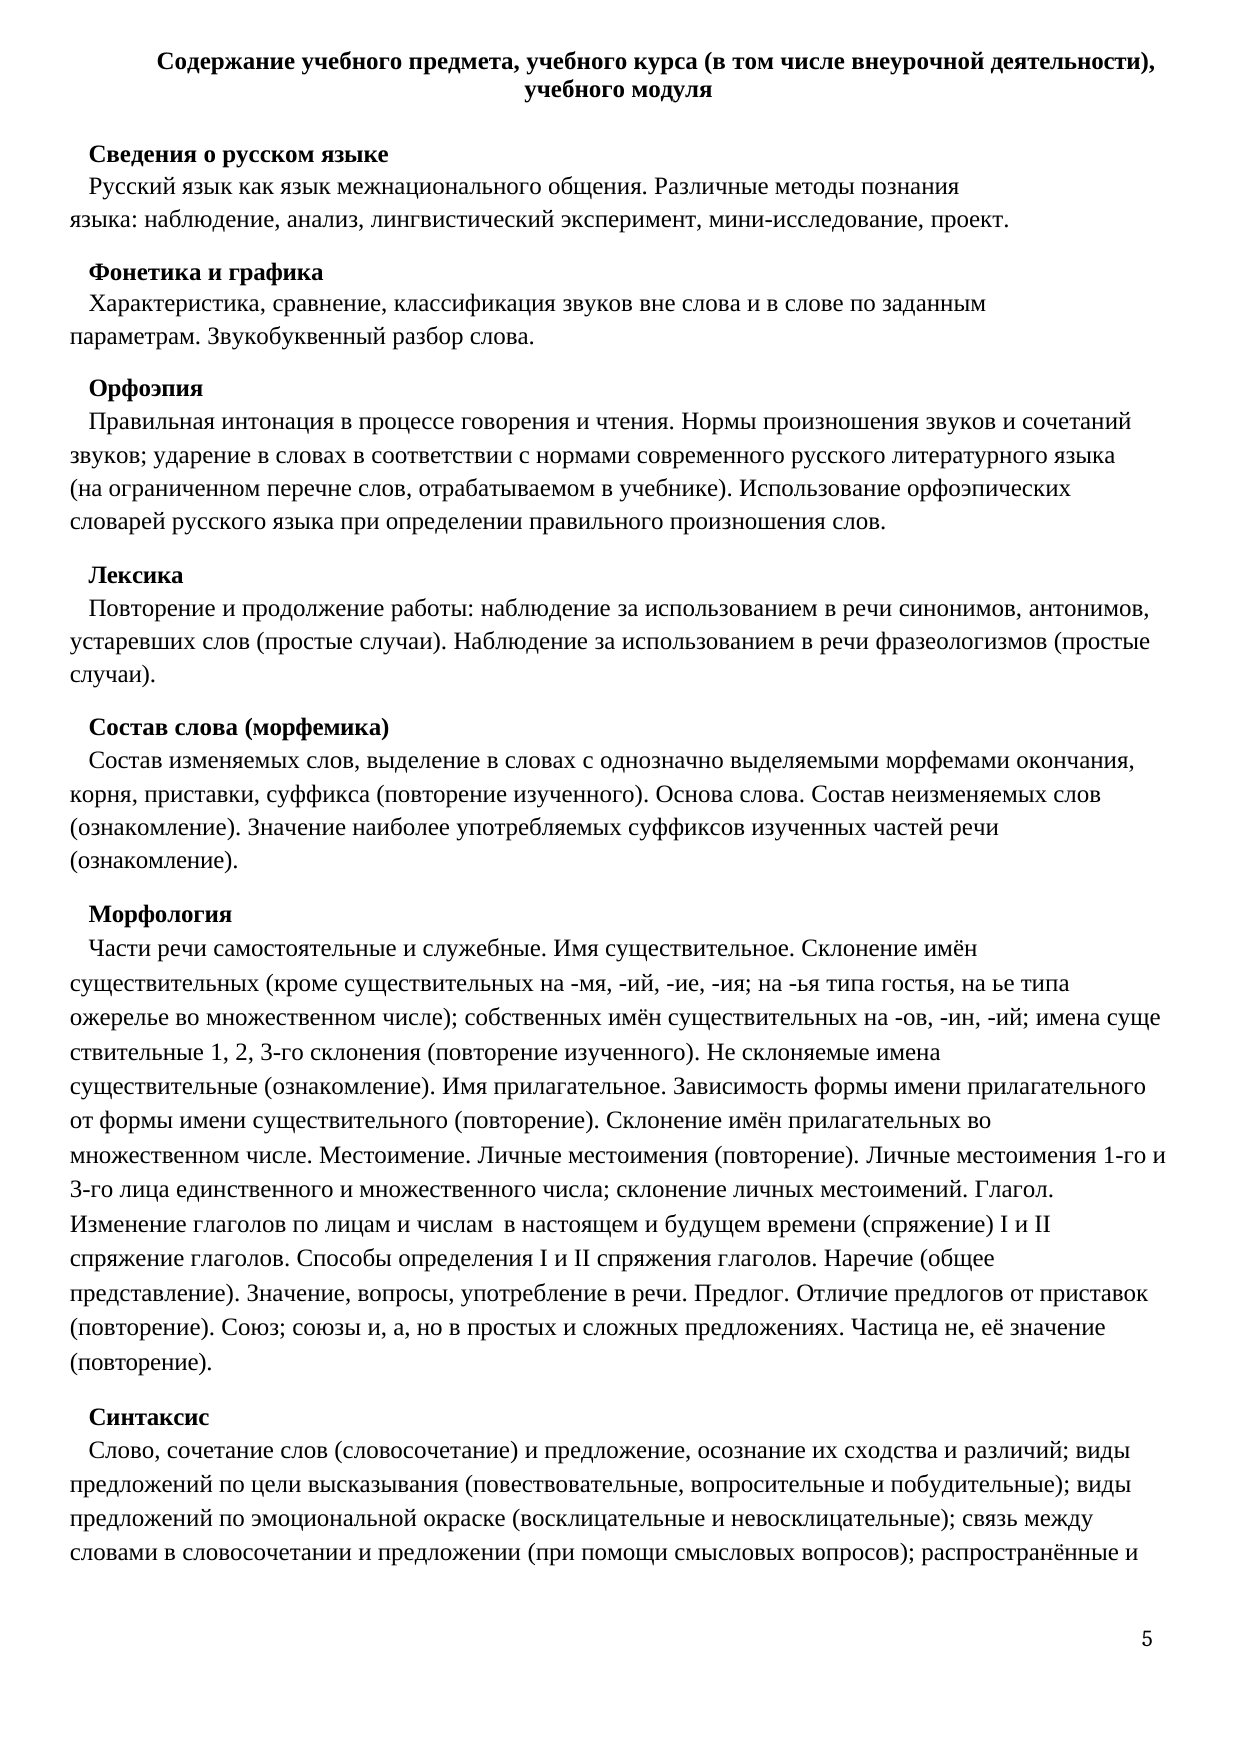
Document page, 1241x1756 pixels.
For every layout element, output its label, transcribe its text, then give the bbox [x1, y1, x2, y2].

text Синтаксис [88, 1402, 1180, 1431]
text Состав слова (морфемика) [88, 712, 1180, 741]
text Изменение глаголов по лицам и числам в настоящем и будущем времени (спряжение) І и ІІ спряжение глаголов. Способы определения I и II спряжения глаголов. Наречие (общее представление). Значение, вопросы, употребление в речи. Предлог. Отличие предлогов от приставок (повторение). Союз; союзы и, а, но в простых и сложных предложениях. Частица не, её значение (повторение). [69, 1209, 1155, 1376]
text существительные (ознакомление). Имя прилагательное. Зависимость формы имени прилагательного от формы имени существительного (повторение). Склонение имён прилагательных во множественном числе. Местоимение. Личные местоимения (повторение). Личные местоимения 1-го и 3-го лица единственного и множественного числа; склонение личных местоимений. Глагол. [69, 1071, 1167, 1203]
text Содержание учебного предмета, учебного курса (в том числе внеурочной деятельности), [155, 46, 1156, 74]
text Слово, сочетание слов (словосочетание) и предложение, осознание их сходства и различий; виды предложений по цели высказывания (повествовательные, вопросительные и побудительные); виды предложений по эмоциональной окраске (восклицательные и невосклицательные); связь между словами в словосочетании и предложении (при помощи смысловых вопросов); распространённые и [69, 1436, 1180, 1566]
text Состав изменяемых слов, выделение в словах с однозначно выделяемыми морфемами окончания, корня, приставки, суффикса (повторение изученного). Основа слова. Состав неизменяемых слов (ознакомление). Значение наиболее употребляемых суффиксов изученных частей речи (ознакомление). [69, 746, 1155, 874]
text Лексика [88, 561, 1180, 589]
text Сведения о русском языке [88, 139, 1180, 168]
text Правильная интонация в процессе говорения и чтения. Нормы произношения звуков и сочетаний звуков; ударение в словах в соответствии с нормами современного русского литературного языка (на ограниченном перечне слов, отрабатываемом в учебнике). Использование орфоэпических словарей русского языка при определении правильного произношения слов. [69, 406, 1146, 535]
text Фонетика и графика [88, 257, 1180, 285]
text Морфология [88, 899, 1180, 928]
text Повторение и продолжение работы: наблюдение за использованием в речи синонимов, антонимов, устаревших слов (простые случаи). Наблюдение за использованием в речи фразеологизмов (простые случаи). [69, 593, 1150, 688]
text учебного модуля [244, 74, 993, 103]
text Орфоэпия [88, 373, 1180, 402]
text Русский язык как язык межнационального общения. Различные методы познания языка: наблюдение, анализ, лингвистический эксперимент, мини-исследование, проект. [69, 171, 1027, 232]
text Характеристика, сравнение, классификация звуков вне слова и в слове по заданным параметрам. Звукобуквенный разбор слова. [69, 288, 1073, 349]
text Части речи самостоятельные и служебные. Имя существительное. Склонение имён существительных (кроме существительных на -мя, -ий, -ие, -ия; на -ья типа гостья, на ье типа ожерелье во множественном числе); собственных имён существительных на -ов, -ин, -ий; имена суще ствительные 1, 2, 3-го склонения (повторение изученного). Не склоняемые имена [69, 933, 1162, 1065]
